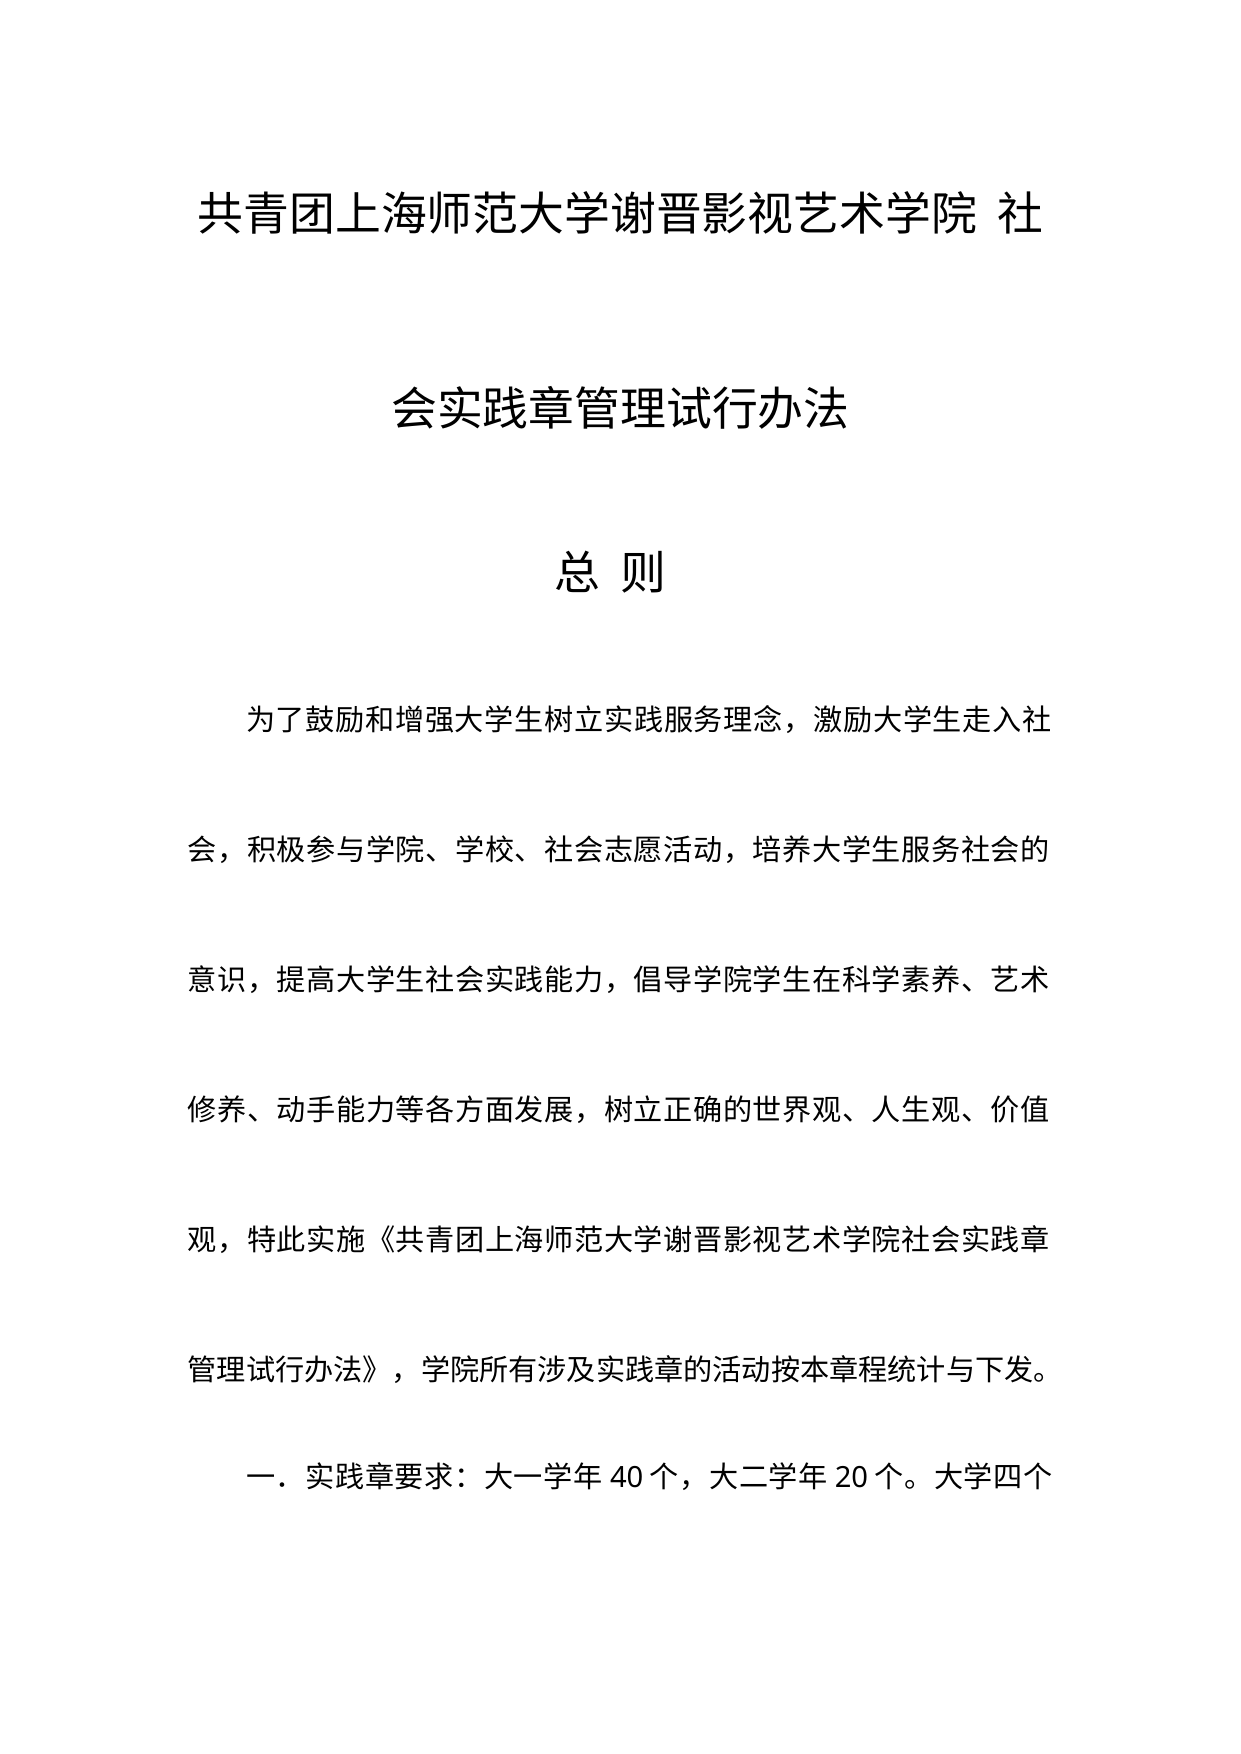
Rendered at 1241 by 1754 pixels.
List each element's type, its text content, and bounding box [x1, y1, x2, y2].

text 总 则 [187, 521, 1053, 618]
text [187, 1442, 1053, 1507]
text 为了鼓励和增强大学生树立实践服务理念，激励大学生走入社会，积极参与学院、学校、社会志愿活动，培养大学生服务社会的意识，提高大学生社会实践能力，倡导学院学生在科学素养、艺术修养、动手能力等各方面发展，树立正确的世界观、人生观、价值观，特此实施《共青团上海师范大学谢晋影视艺术学院社会实践章管理试行办法》，学院所有涉及实践章的活动按本章程统计与下发。 [187, 685, 1053, 1400]
text 共青团上海师范大学谢晋影视艺术学院 社会实践章管理试行办法 [187, 162, 1053, 454]
